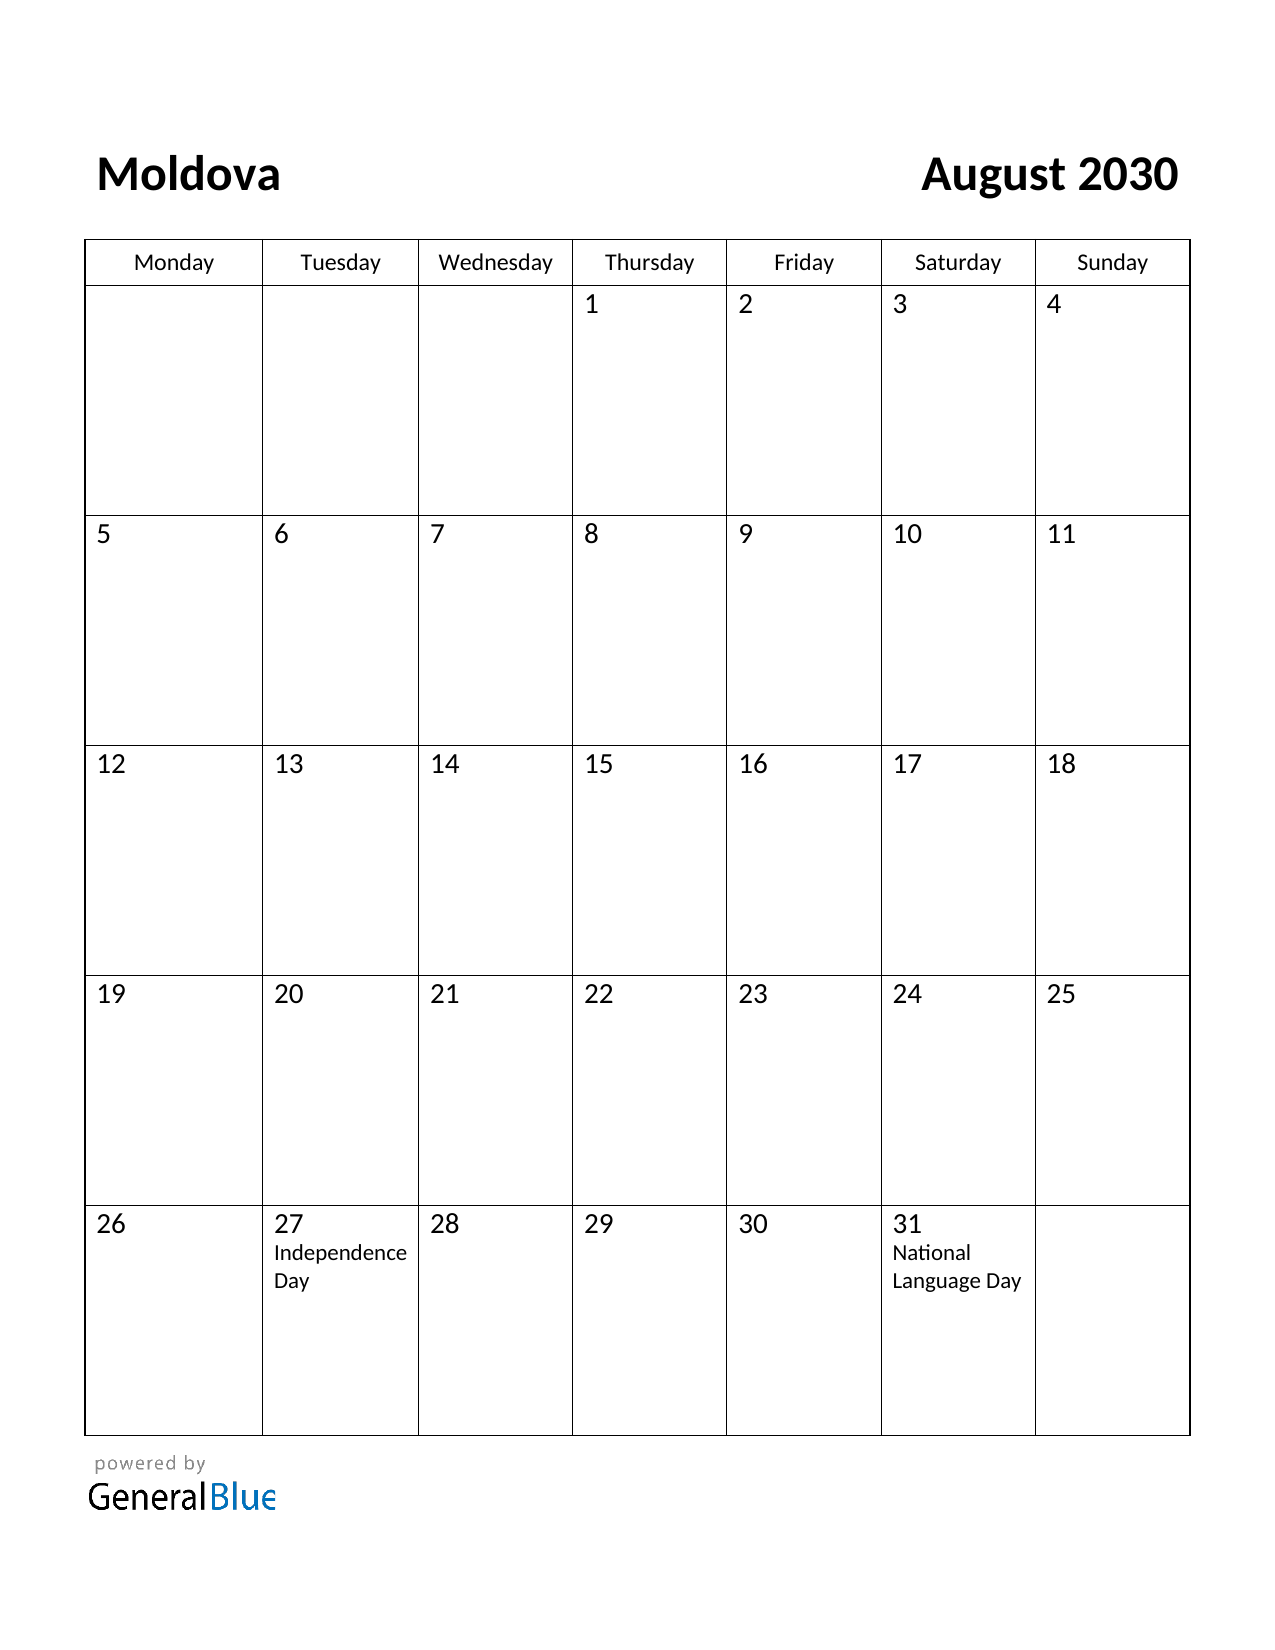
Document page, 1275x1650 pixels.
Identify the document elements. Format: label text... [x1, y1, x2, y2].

table_cell Friday [727, 240, 881, 284]
table_cell [1036, 318, 1189, 514]
table_cell [1036, 778, 1189, 974]
table_cell [1036, 1206, 1189, 1238]
table_cell Tuesday [263, 240, 418, 284]
table_cell Sunday [1036, 240, 1189, 284]
table_cell [86, 548, 262, 744]
picture [87, 1452, 275, 1515]
table_cell Independence Day [263, 1238, 418, 1434]
table_header Moldova [85, 105, 573, 239]
table_cell 6 [263, 516, 418, 548]
table_cell 4 [1036, 286, 1189, 318]
table_cell Saturday [882, 240, 1035, 284]
table_cell [727, 318, 881, 514]
table_cell 23 [727, 976, 881, 1008]
table_cell 19 [86, 976, 262, 1008]
table_cell [263, 318, 418, 514]
table_cell [86, 1008, 262, 1204]
table_cell 1 [573, 286, 726, 318]
table_cell 16 [727, 746, 881, 778]
table_cell [727, 778, 881, 974]
table_cell [419, 1008, 572, 1204]
table_cell [882, 318, 1035, 514]
table_cell [573, 318, 726, 514]
table_cell 7 [419, 516, 572, 548]
table_cell [86, 778, 262, 974]
table_cell Monday [86, 240, 262, 284]
table_cell [573, 548, 726, 744]
table_cell [1036, 1238, 1189, 1434]
table_cell 18 [1036, 746, 1189, 778]
table_cell [86, 286, 262, 318]
table_cell 29 [573, 1206, 726, 1238]
table_cell 3 [882, 286, 1035, 318]
table_cell 11 [1036, 516, 1189, 548]
table_cell [1036, 1008, 1189, 1204]
table_cell [573, 1238, 726, 1434]
table_cell 25 [1036, 976, 1189, 1008]
table_cell [573, 1008, 726, 1204]
table_cell 20 [263, 976, 418, 1008]
table_cell 27 [263, 1206, 418, 1238]
table_cell [419, 286, 572, 318]
table_cell 15 [573, 746, 726, 778]
table_cell [1036, 548, 1189, 744]
table_cell 2 [727, 286, 881, 318]
table_cell 10 [882, 516, 1035, 548]
table_cell 31 [882, 1206, 1035, 1238]
table_header August 2030 [573, 105, 1190, 239]
table_cell Thursday [573, 240, 726, 284]
table_cell [419, 778, 572, 974]
table_cell [419, 1238, 572, 1434]
table_cell 14 [419, 746, 572, 778]
table_cell [727, 1008, 881, 1204]
table_cell 24 [882, 976, 1035, 1008]
table_cell Wednesday [419, 240, 572, 284]
table_cell 13 [263, 746, 418, 778]
table_cell [86, 318, 262, 514]
table_cell [263, 778, 418, 974]
table_cell 21 [419, 976, 572, 1008]
table_cell [263, 286, 418, 318]
table_cell [882, 778, 1035, 974]
table_cell 8 [573, 516, 726, 548]
table_cell 30 [727, 1206, 881, 1238]
table_cell [727, 548, 881, 744]
table_cell 5 [86, 516, 262, 548]
table_cell [573, 778, 726, 974]
table_cell 26 [86, 1206, 262, 1238]
table_cell National Language Day [882, 1238, 1035, 1434]
table_cell [86, 1238, 262, 1434]
table_cell [419, 548, 572, 744]
table_cell [263, 548, 418, 744]
table_cell [882, 548, 1035, 744]
table_cell [419, 318, 572, 514]
table_cell [727, 1238, 881, 1434]
table_cell 9 [727, 516, 881, 548]
table_cell 17 [882, 746, 1035, 778]
table_cell [882, 1008, 1035, 1204]
table_cell 12 [86, 746, 262, 778]
table_cell [85, 1436, 1190, 1534]
table_cell 28 [419, 1206, 572, 1238]
table_cell 22 [573, 976, 726, 1008]
table_cell [263, 1008, 418, 1204]
